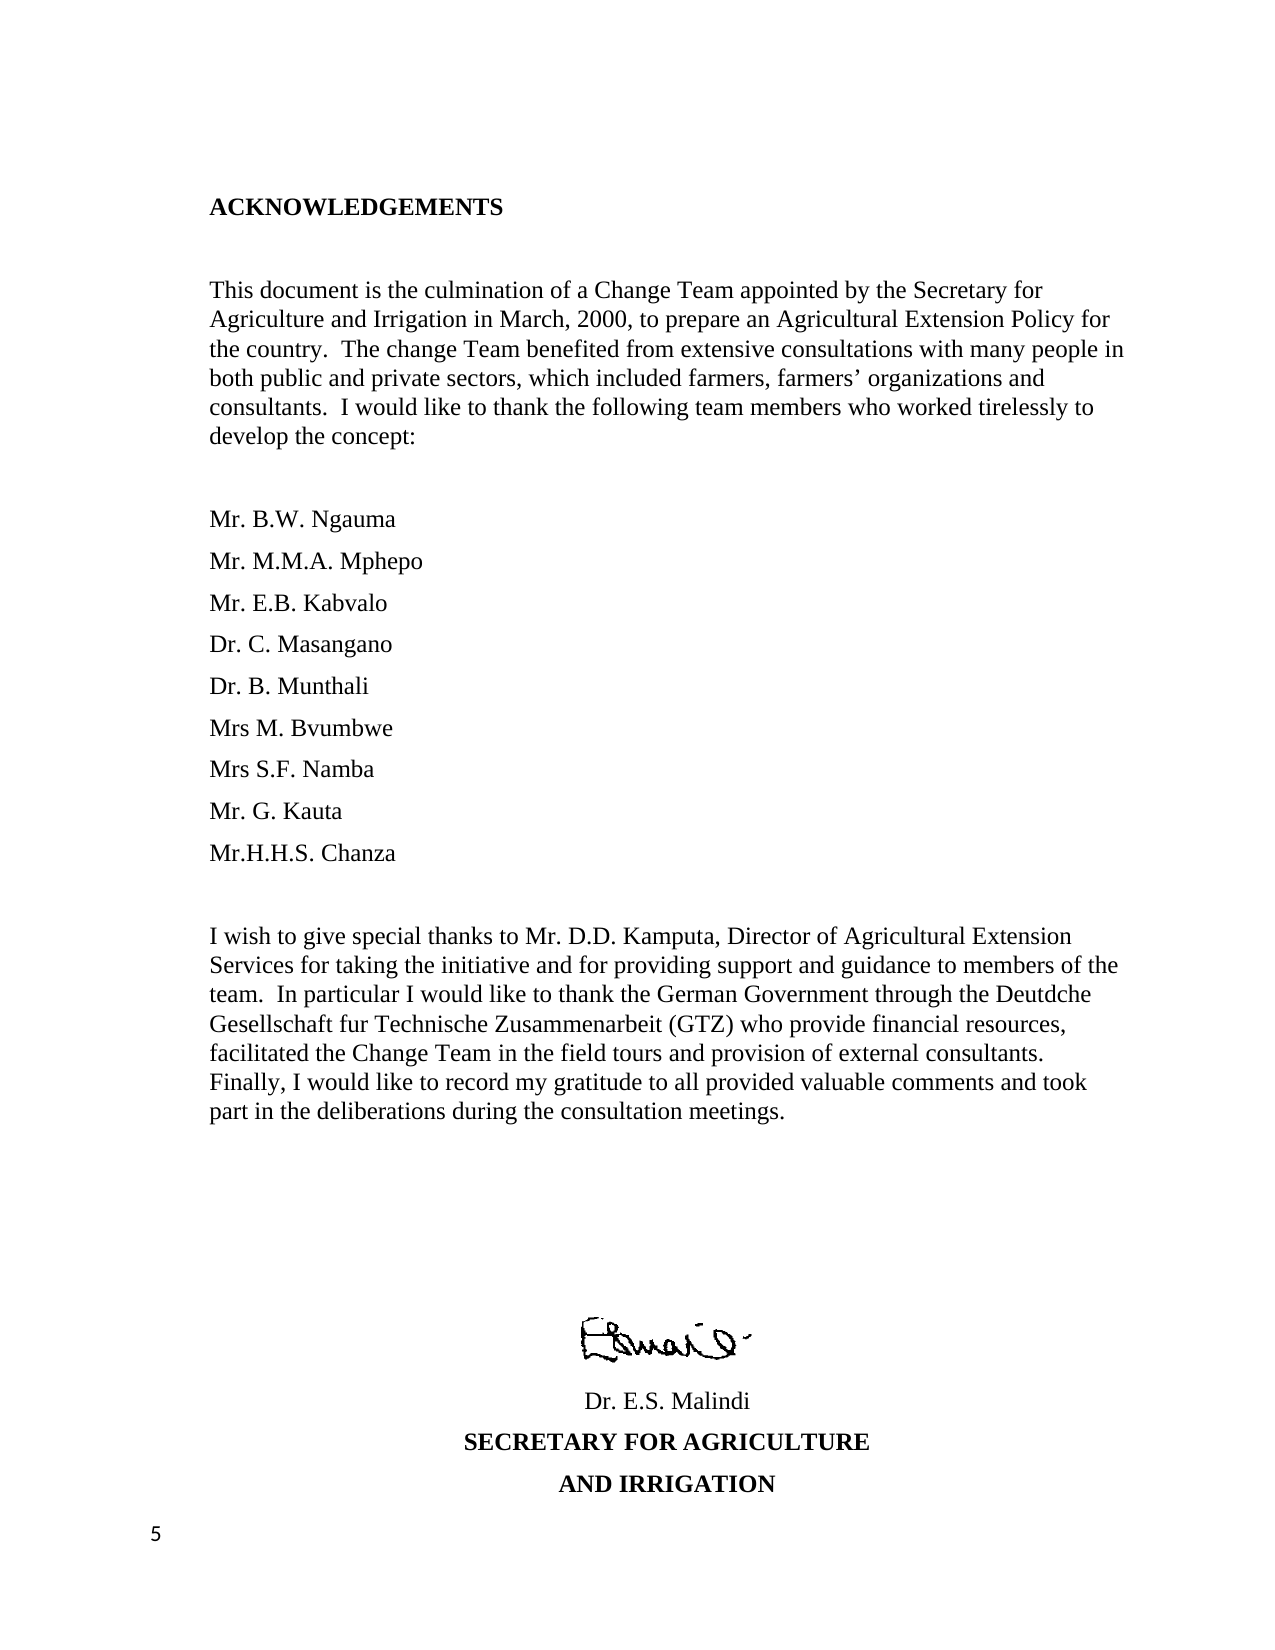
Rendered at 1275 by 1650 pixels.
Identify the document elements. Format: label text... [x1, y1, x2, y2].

text I wish to give special thanks to Mr. D.D. Kamputa, Director of Agricultural Extension Services for taking the initiative and for providing support and guidance to members of the team. In particular I would like to thank the German Government through the Deutdche Gesellschaft fur Technische Zusammenarbeit (GTZ) who provide financial resources, facilitated the Change Team in the field tours and provision of external consultants. Finally, I would like to record my gratitude to all provided valuable comments and took part in the deliberations during the consultation meetings. [209, 921, 1125, 1125]
text Mr. M.M.A. Mphepo [209, 546, 1125, 575]
picture [552, 1304, 763, 1373]
text SECRETARY FOR AGRICULTURE [209, 1427, 1125, 1456]
text This document is the culmination of a Change Team appointed by the Secretary for Agriculture and Irrigation in March, 2000, to prepare an Agricultural Extension Policy for the country. The change Team benefited from extensive consultations with many people in both public and private sectors, which included farmers, farmers’ organizations and consultants. I would like to thank the following team members who worked tirelessly to develop the concept: [209, 275, 1125, 450]
text Dr. C. Masangano [209, 629, 1125, 658]
text Mr. G. Kauta [209, 796, 1125, 825]
text ACKNOWLEDGEMENTS [209, 192, 1125, 221]
text Dr. B. Munthali [209, 671, 1125, 700]
text Dr. E.S. Malindi [209, 1385, 1125, 1414]
text Mrs S.F. Namba [209, 754, 1125, 783]
text AND IRRIGATION [209, 1469, 1125, 1498]
text Mr. B.W. Ngauma [209, 504, 1125, 533]
text Mr.H.H.S. Chanza [209, 837, 1125, 867]
text Mrs M. Bvumbwe [209, 712, 1125, 742]
text Mr. E.B. Kabvalo [209, 587, 1125, 617]
